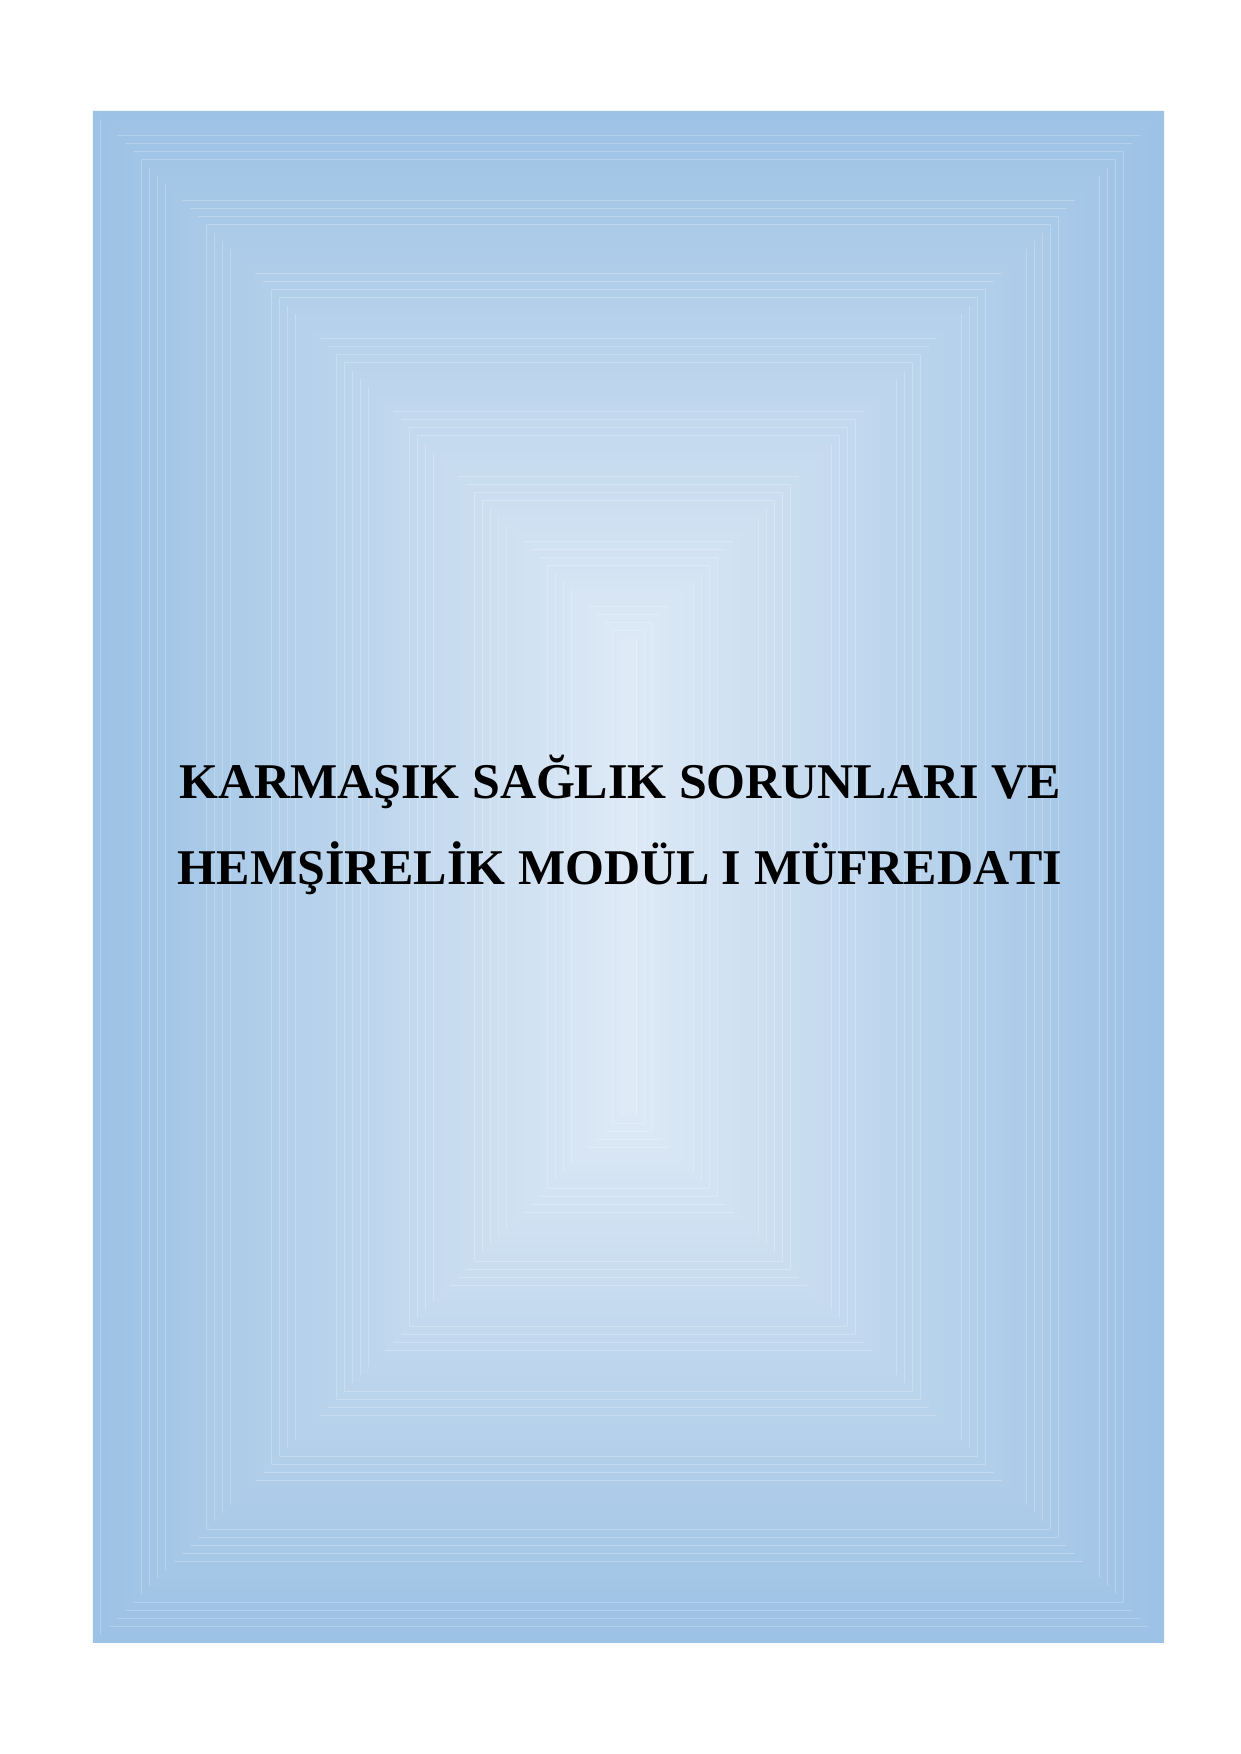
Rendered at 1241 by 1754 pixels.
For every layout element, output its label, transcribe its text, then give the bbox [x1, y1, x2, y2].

text KARMAŞIK SAĞLIK SORUNLARI VE HEMŞİRELİK MODÜL I MÜFREDATI [148, 751, 1093, 895]
